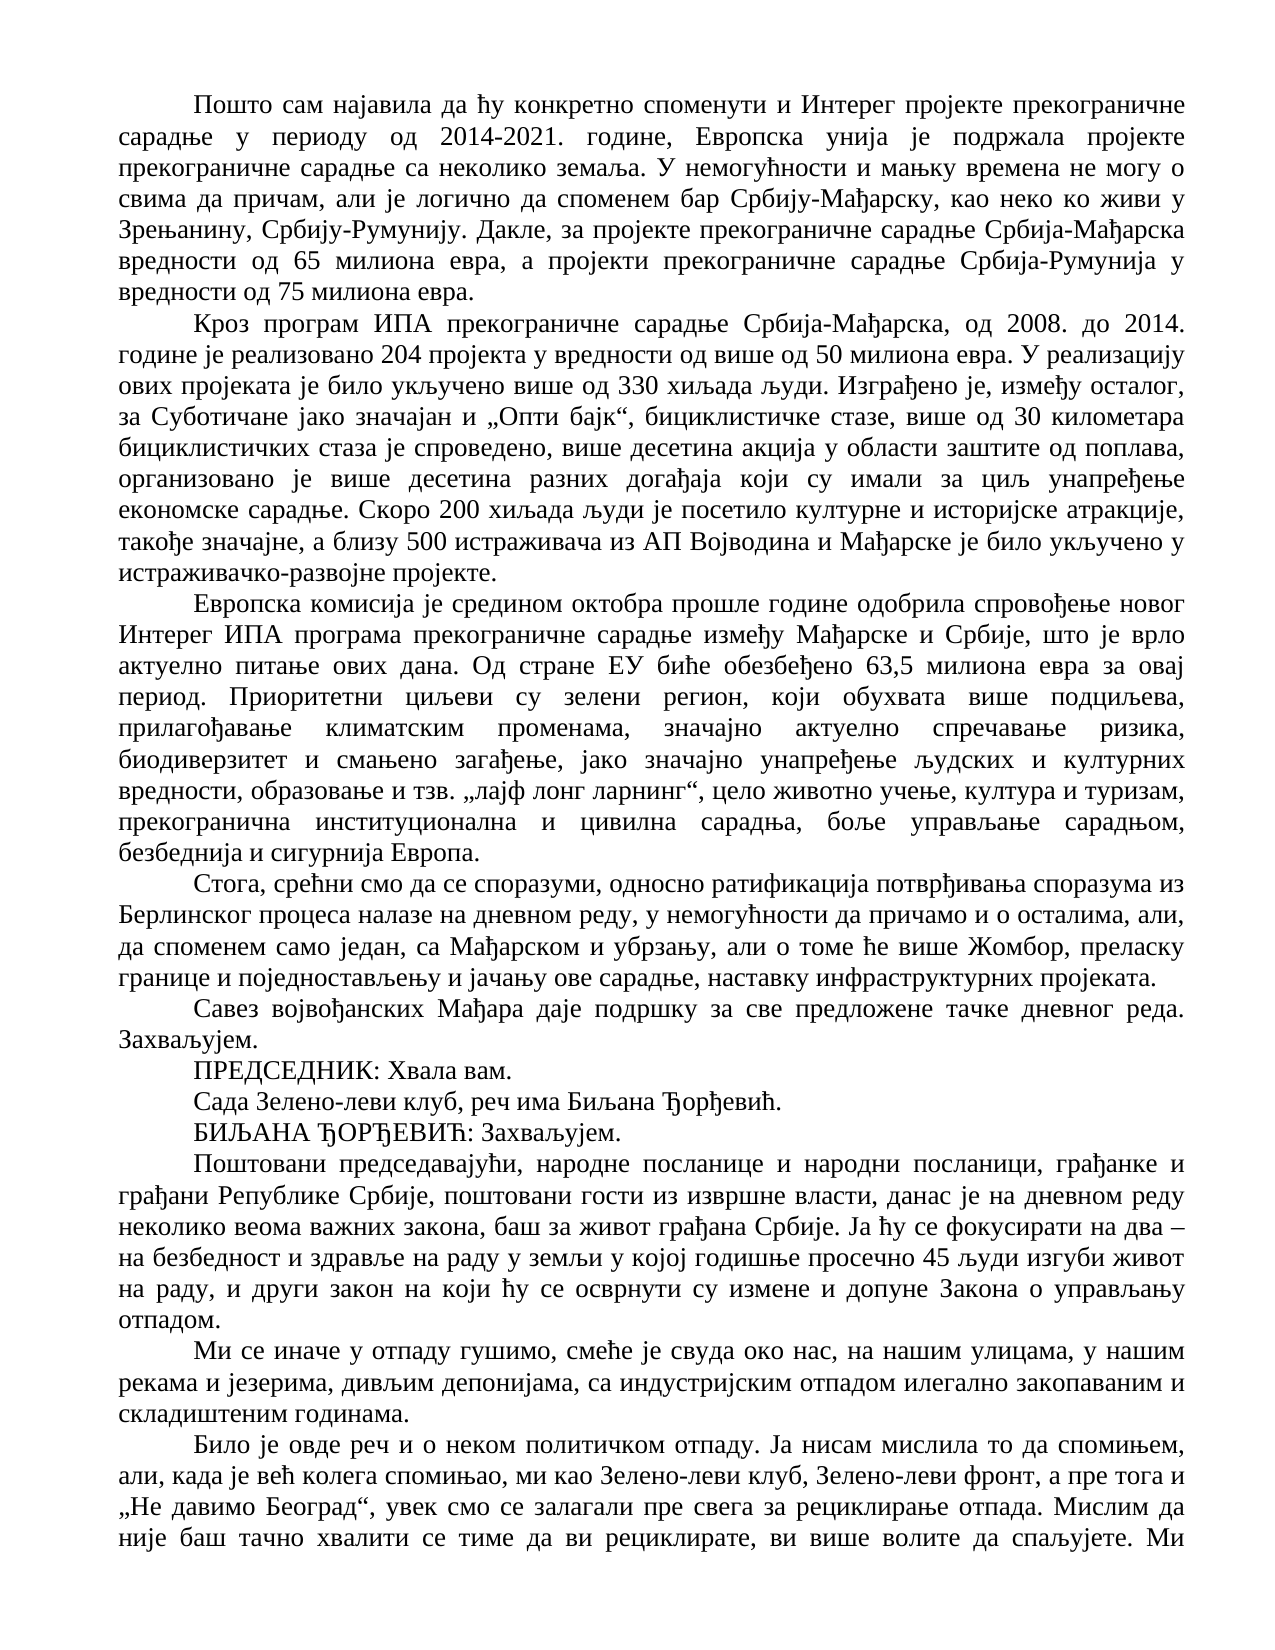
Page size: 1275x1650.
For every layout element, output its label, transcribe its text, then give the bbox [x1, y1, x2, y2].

text Поштовани председавајући, народне посланице и народни посланици, грађанке и грађани Републике Србије, поштовани гости из извршне власти, данас је на дневном реду неколико веома важних закона, баш за живот грађана Србије. Ја ћу се фокусирати на два – на безбедност и здравље на раду у земљи у којој годишње просечно 45 људи изгуби живот на раду, и други закон на који ћу се осврнути су измене и допуне Закона о управљању отпадом. [118, 1148, 1186, 1334]
text Сада Зелено-леви клуб, реч има Биљана Ђорђевић. [118, 1085, 1186, 1116]
text Европска комисија је средином октобра прошле године одобрила спровођење новог Интерег ИПА програма прекограничне сарадње између Мађарске и Србије, што је врло актуелно питање ових дана. Од стране ЕУ биће обезбеђено 63,5 милиона евра за овај период. Приоритетни циљеви су зелени регион, који обухвата више подциљева, прилагођавање климатским променама, значајно актуелно спречавање ризика, биодиверзитет и смањено загађење, јако значајно унапређење људских и културних вредности, образовање и тзв. „лајф лонг ларнинг“, цело животно учење, култура и туризам, прекогранична институционална и цивилна сарадња, боље управљање сарадњом, безбеднија и сигурнија Европа. [118, 587, 1186, 867]
text Пошто сам најавила да ћу конкретно споменути и Интерег пројекте прекограничне сарадње у периоду од 2014-2021. године, Европска унија је подржала пројекте прекограничне сарадње са неколико земаља. У немогућности и мањку времена не могу о свима да причам, али је логично да споменем бар Србију-Мађарску, као неко ко живи у Зрењанину, Србију-Румунију. Дакле, за пројекте прекограничне сарадње Србија-Мађарска вредности од 65 милиона евра, а пројекти прекограничне сарадње Србија-Румунија у вредности од 75 милиона евра. [118, 89, 1186, 307]
text Савез војвођанских Мађара даје подршку за све предложене тачке дневног реда. Захваљујем. [118, 992, 1186, 1054]
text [118, 1428, 1186, 1552]
text Кроз програм ИПА прекограничне сарадње Србија-Мађарска, од 2008. до 2014. године је реализовано 204 пројекта у вредности од више од 50 милиона евра. У реализацију ових пројеката је било укључено више од 330 хиљада људи. Изграђено је, између осталог, за Суботичане јако значајан и „Опти бајк“, бициклистичке стазе, више од 30 километара бициклистичких стаза је спроведено, више десетина акција у области заштите од поплава, организовано је више десетина разних догађаја који су имали за циљ унапређење економске сарадње. Скоро 200 хиљада људи је посетило културне и историјске атракције, такође значајне, а близу 500 истраживача из АП Војводина и Мађарске је било укључено у истраживачко-развојне пројекте. [118, 307, 1186, 587]
text БИЉАНА ЂОРЂЕВИЋ: Захваљујем. [118, 1116, 1186, 1148]
text Ми се иначе у отпаду гушимо, смеће је свуда око нас, на нашим улицама, у нашим рекама и језерима, дивљим депонијама, са индустријским отпадом илегално закопаваним и складиштеним годинама. [118, 1334, 1186, 1428]
text ПРЕДСЕДНИК: Хвала вам. [118, 1054, 1186, 1085]
text Стога, срећни смо да се споразуми, односно ратификација потврђивања споразума из Берлинског процеса налазе на дневном реду, у немогућности да причамо и о осталима, али, да споменем само један, са Мађарском и убрзању, али о томе ће више Жомбор, преласку границе и поједностављењу и јачању ове сарадње, наставку инфраструктурних пројеката. [118, 867, 1186, 992]
